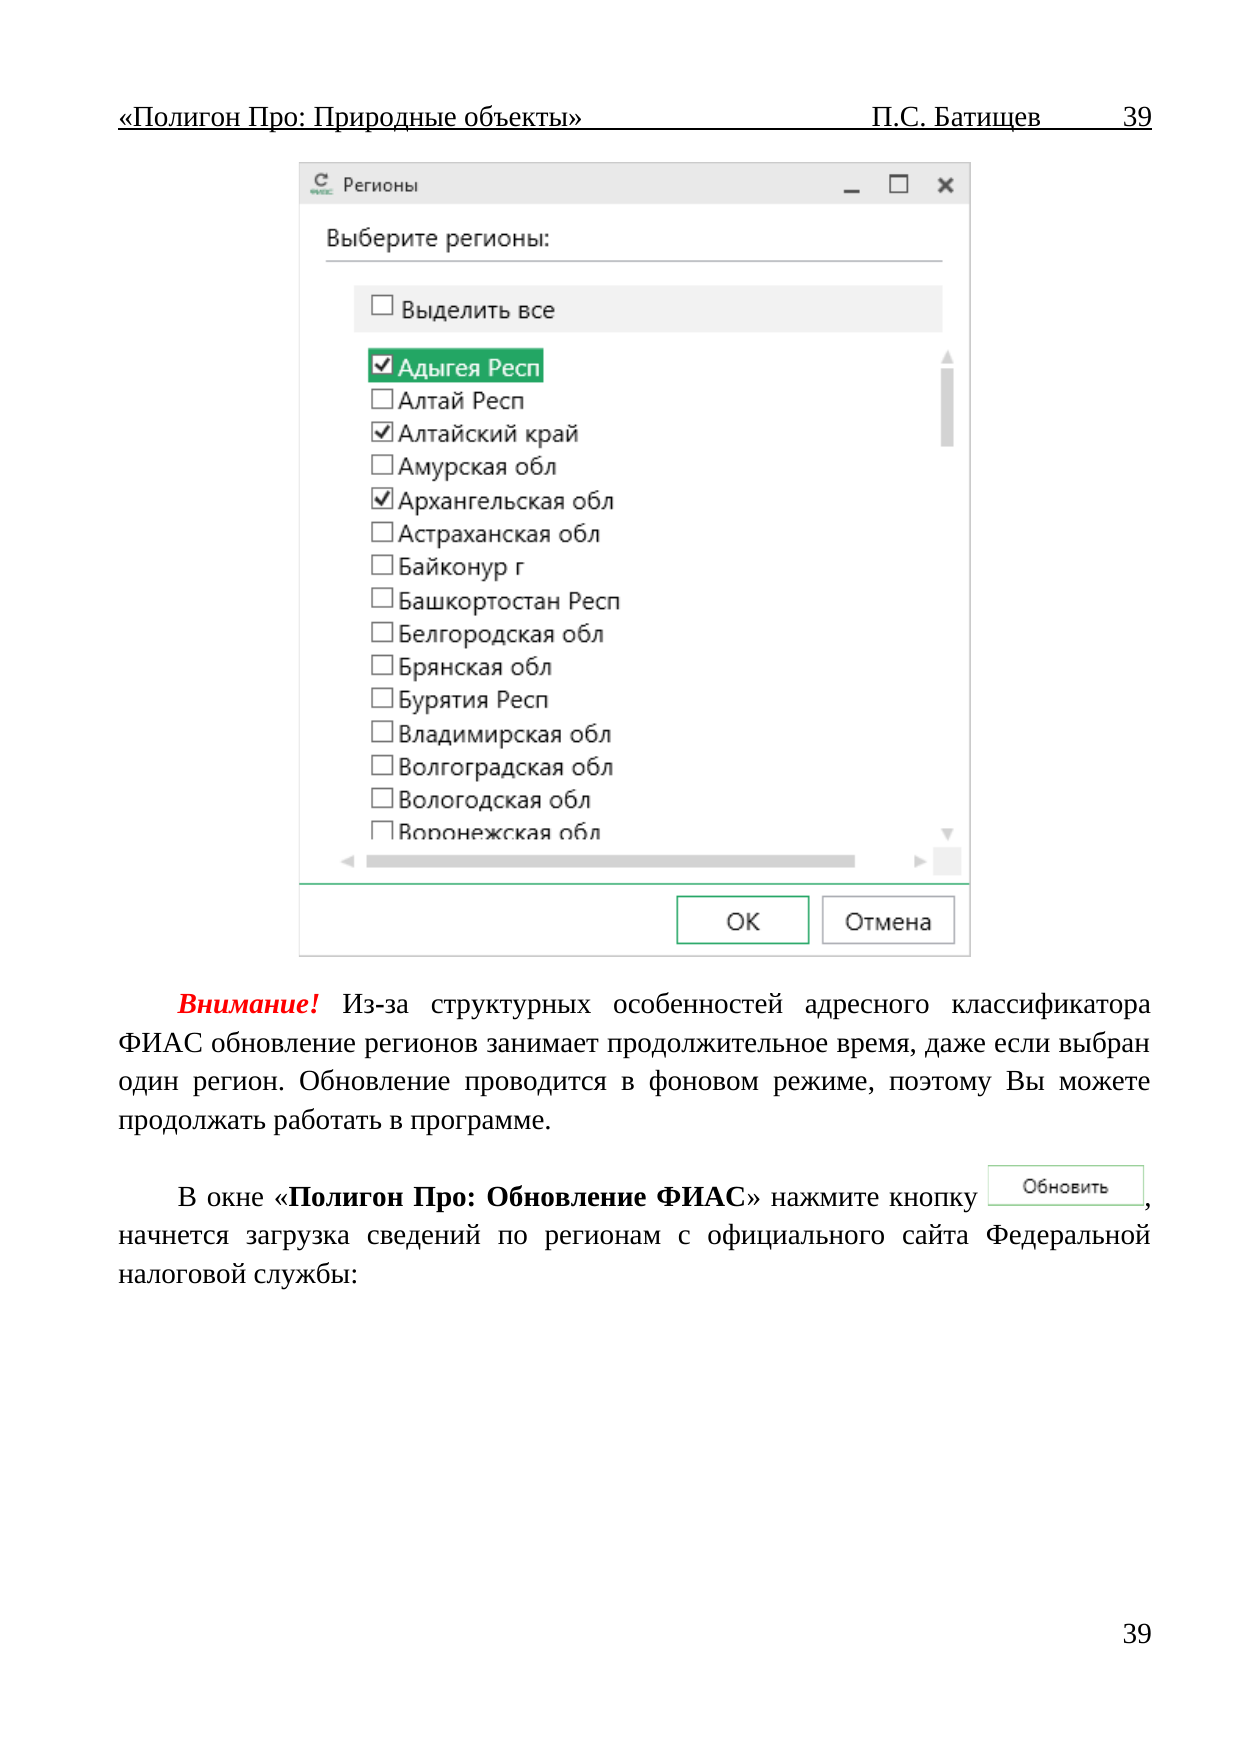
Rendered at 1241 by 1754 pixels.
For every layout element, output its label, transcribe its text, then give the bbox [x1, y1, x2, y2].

text Внимание! Из-за структурных особенностей адресного классификатора ФИАС обновление регионов занимает продолжительное время, даже если выбран один регион. Обновление проводится в фоновом режиме, поэтому Вы можете продолжать работать в программе. [118, 986, 1152, 1135]
text В окне «Полигон Про: Обновление ФИАС» нажмите кнопку , начнется загрузка сведений по регионам с официального сайта Федеральной налоговой службы: [118, 1165, 1152, 1289]
picture [298, 162, 971, 957]
picture [987, 1165, 1145, 1206]
